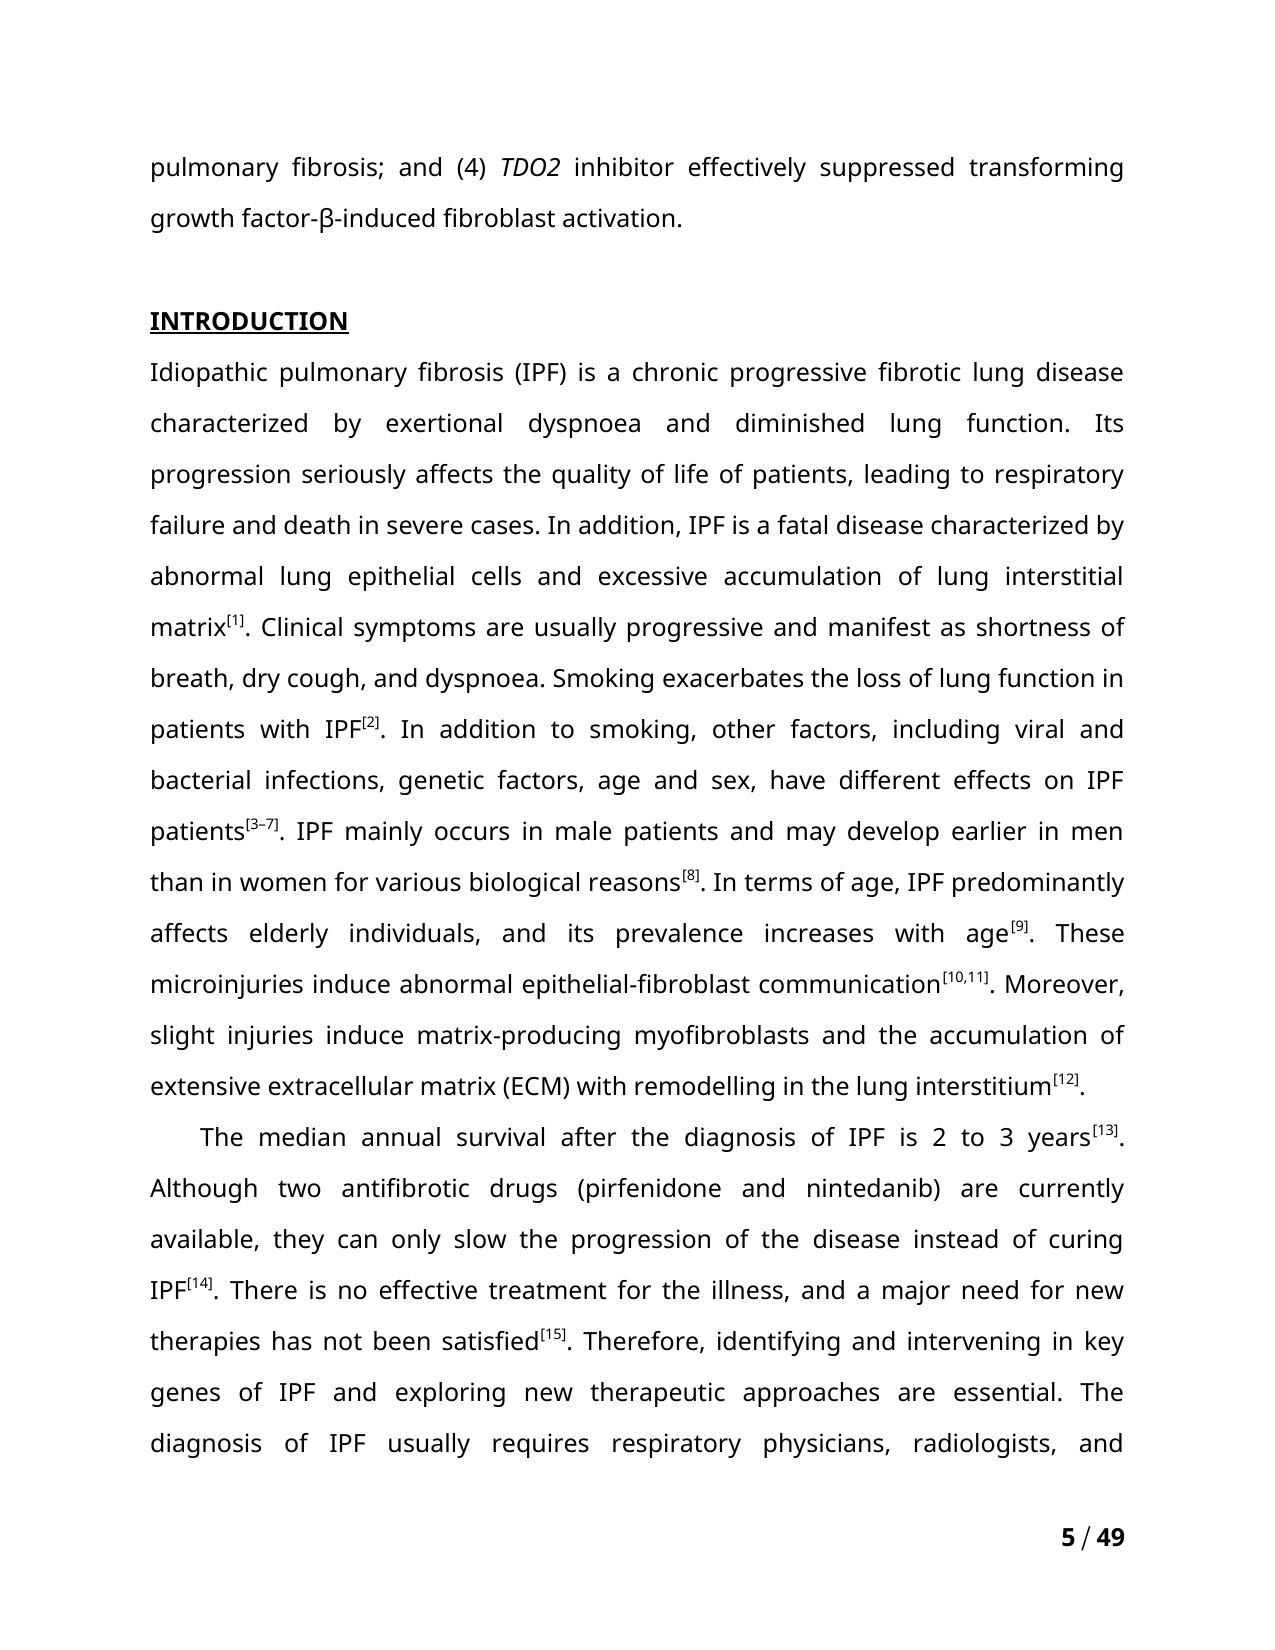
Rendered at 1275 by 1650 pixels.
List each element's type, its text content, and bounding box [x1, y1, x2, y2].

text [150, 1120, 1125, 1460]
text INTRODUCTION [150, 303, 1125, 337]
text Idiopathic pulmonary fibrosis (IPF) is a chronic progressive fibrotic lung disease characterized by exertional dyspnoea and diminished lung function. Its progression seriously affects the quality of life of patients, leading to respiratory failure and death in severe cases. In addition, IPF is a fatal disease characterized by abnormal lung epithelial cells and excessive accumulation of lung interstitial matrix[1]. Clinical symptoms are usually progressive and manifest as shortness of breath, dry cough, and dyspnoea. Smoking exacerbates the loss of lung function in patients with IPF[2]. In addition to smoking, other factors, including viral and bacterial infections, genetic factors, age and sex, have different effects on IPF patients[3–7]. IPF mainly occurs in male patients and may develop earlier in men than in women for various biological reasons[8]. In terms of age, IPF predominantly affects elderly individuals, and its prevalence increases with age[9]. These microinjuries induce abnormal epithelial-fibroblast communication[10,11]. Moreover, slight injuries induce matrix-producing myofibroblasts and the accumulation of extensive extracellular matrix (ECM) with remodelling in the lung interstitium[12]. [150, 354, 1125, 1103]
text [150, 150, 1125, 235]
